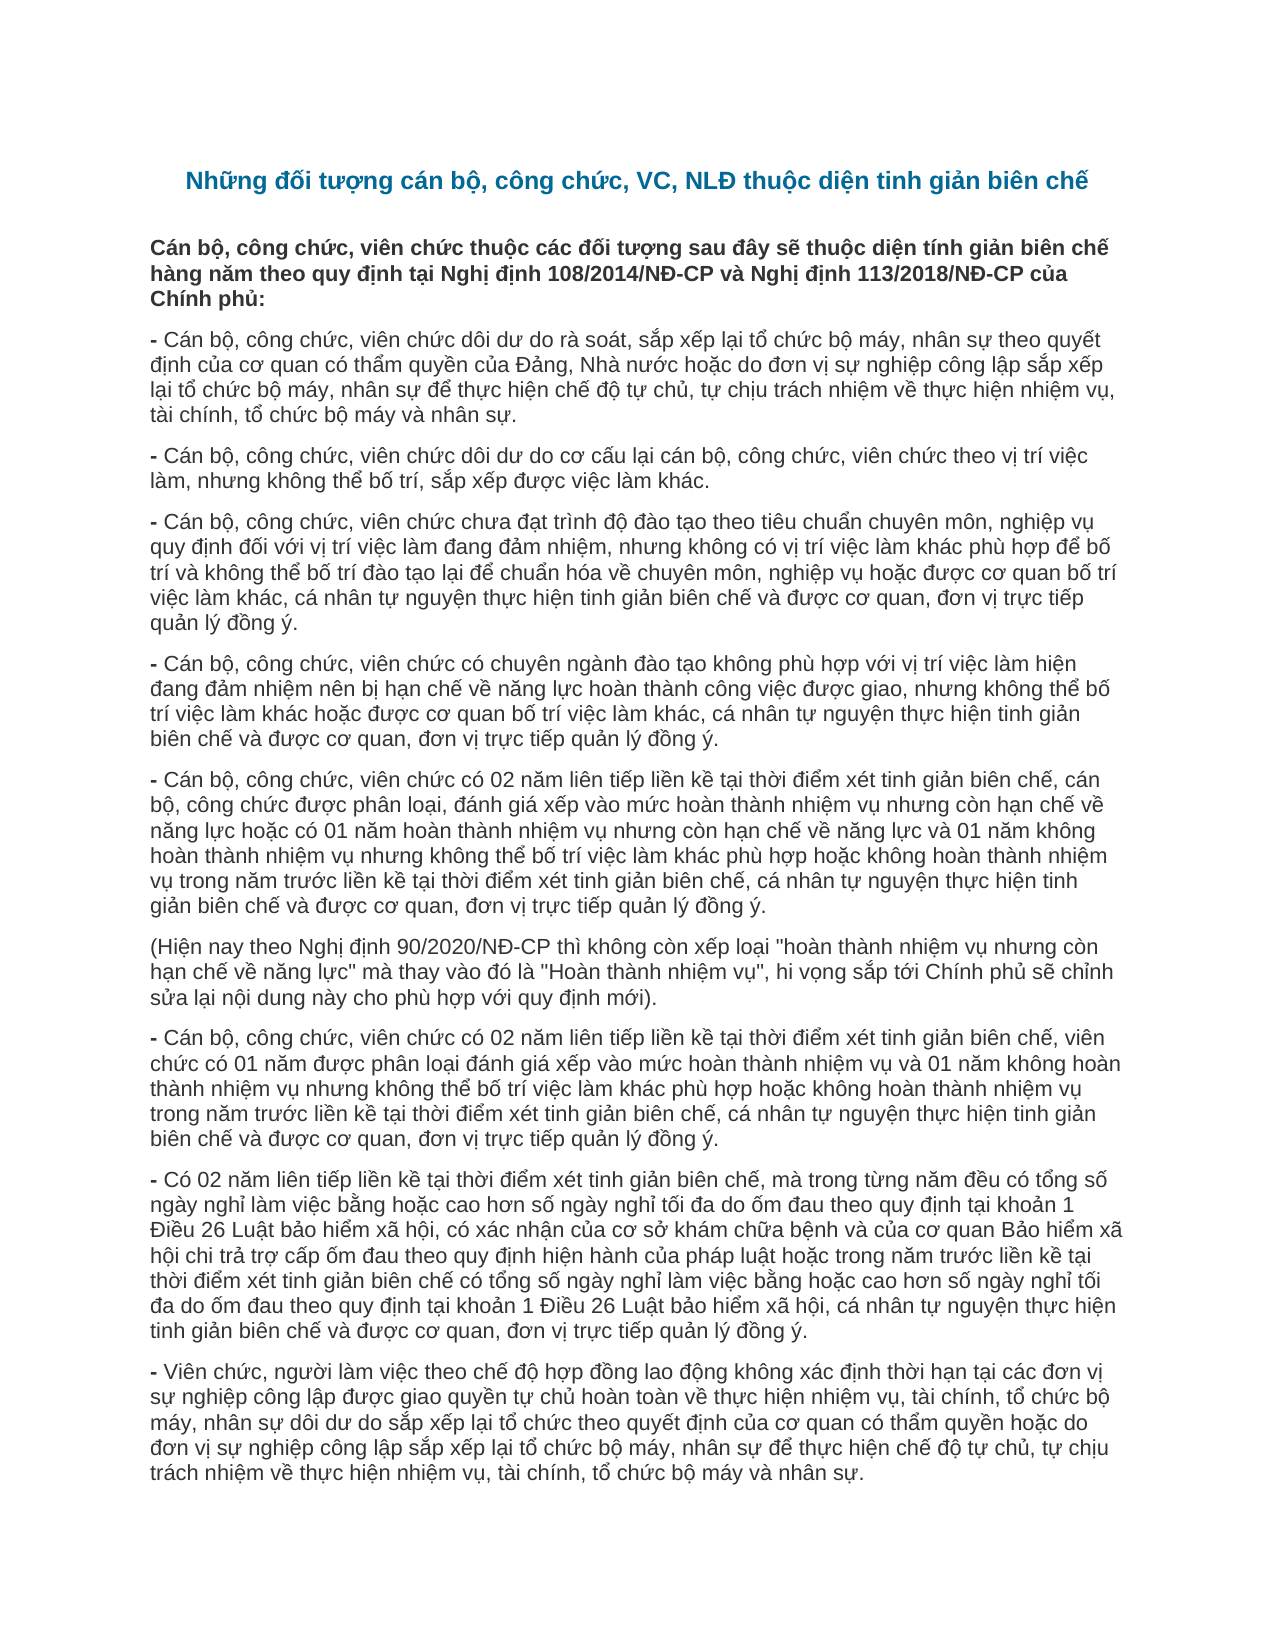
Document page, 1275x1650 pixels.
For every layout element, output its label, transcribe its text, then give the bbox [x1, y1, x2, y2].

text - Có 02 năm liên tiếp liền kề tại thời điểm xét tinh giản biên chế, mà trong từng năm đều có tổng số ngày nghỉ làm việc bằng hoặc cao hơn số ngày nghỉ tối đa do ốm đau theo quy định tại khoản 1 Điều 26 Luật bảo hiểm xã hội, có xác nhận của cơ sở khám chữa bệnh và của cơ quan Bảo hiểm xã hội chi trả trợ cấp ốm đau theo quy định hiện hành của pháp luật hoặc trong năm trước liền kề tại thời điểm xét tinh giản biên chế có tổng số ngày nghỉ làm việc bằng hoặc cao hơn số ngày nghỉ tối đa do ốm đau theo quy định tại khoản 1 Điều 26 Luật bảo hiểm xã hội, cá nhân tự nguyện thực hiện tinh giản biên chế và được cơ quan, đơn vị trực tiếp quản lý đồng ý. [150, 1167, 1125, 1343]
text (Hiện nay theo Nghị định 90/2020/NĐ-CP thì không còn xếp loại "hoàn thành nhiệm vụ nhưng còn hạn chế về năng lực" mà thay vào đó là "Hoàn thành nhiệm vụ", hi vọng sắp tới Chính phủ sẽ chỉnh sửa lại nội dung này cho phù hợp với quy định mới). [150, 934, 1125, 1009]
text - Cán bộ, công chức, viên chức chưa đạt trình độ đào tạo theo tiêu chuẩn chuyên môn, nghiệp vụ quy định đối với vị trí việc làm đang đảm nhiệm, nhưng không có vị trí việc làm khác phù hợp để bố trí và không thể bố trí đào tạo lại để chuẩn hóa về chuyên môn, nghiệp vụ hoặc được cơ quan bố trí việc làm khác, cá nhân tự nguyện thực hiện tinh giản biên chế và được cơ quan, đơn vị trực tiếp quản lý đồng ý. [150, 509, 1125, 635]
text Những đối tượng cán bộ, công chức, VC, NLĐ thuộc diện tinh giản biên chế [150, 166, 1125, 194]
text - Cán bộ, công chức, viên chức có 02 năm liên tiếp liền kề tại thời điểm xét tinh giản biên chế, cán bộ, công chức được phân loại, đánh giá xếp vào mức hoàn thành nhiệm vụ nhưng còn hạn chế về năng lực hoặc có 01 năm hoàn thành nhiệm vụ nhưng còn hạn chế về năng lực và 01 năm không hoàn thành nhiệm vụ nhưng không thể bố trí việc làm khác phù hợp hoặc không hoàn thành nhiệm vụ trong năm trước liền kề tại thời điểm xét tinh giản biên chế, cá nhân tự nguyện thực hiện tinh giản biên chế và được cơ quan, đơn vị trực tiếp quản lý đồng ý. [150, 767, 1125, 918]
text - Cán bộ, công chức, viên chức có chuyên ngành đào tạo không phù hợp với vị trí việc làm hiện đang đảm nhiệm nên bị hạn chế về năng lực hoàn thành công việc được giao, nhưng không thể bố trí việc làm khác hoặc được cơ quan bố trí việc làm khác, cá nhân tự nguyện thực hiện tinh giản biên chế và được cơ quan, đơn vị trực tiếp quản lý đồng ý. [150, 651, 1125, 751]
text - Cán bộ, công chức, viên chức có 02 năm liên tiếp liền kề tại thời điểm xét tinh giản biên chế, viên chức có 01 năm được phân loại đánh giá xếp vào mức hoàn thành nhiệm vụ và 01 năm không hoàn thành nhiệm vụ nhưng không thể bố trí việc làm khác phù hợp hoặc không hoàn thành nhiệm vụ trong năm trước liền kề tại thời điểm xét tinh giản biên chế, cá nhân tự nguyện thực hiện tinh giản biên chế và được cơ quan, đơn vị trực tiếp quản lý đồng ý. [150, 1025, 1125, 1151]
text - Viên chức, người làm việc theo chế độ hợp đồng lao động không xác định thời hạn tại các đơn vị sự nghiệp công lập được giao quyền tự chủ hoàn toàn về thực hiện nhiệm vụ, tài chính, tổ chức bộ máy, nhân sự dôi dư do sắp xếp lại tổ chức theo quyết định của cơ quan có thẩm quyền hoặc do đơn vị sự nghiệp công lập sắp xếp lại tổ chức bộ máy, nhân sự để thực hiện chế độ tự chủ, tự chịu trách nhiệm về thực hiện nhiệm vụ, tài chính, tổ chức bộ máy và nhân sự. [150, 1359, 1125, 1485]
text - Cán bộ, công chức, viên chức dôi dư do rà soát, sắp xếp lại tổ chức bộ máy, nhân sự theo quyết định của cơ quan có thẩm quyền của Đảng, Nhà nước hoặc do đơn vị sự nghiệp công lập sắp xếp lại tổ chức bộ máy, nhân sự để thực hiện chế độ tự chủ, tự chịu trách nhiệm về thực hiện nhiệm vụ, tài chính, tổ chức bộ máy và nhân sự. [150, 326, 1125, 427]
text Cán bộ, công chức, viên chức thuộc các đối tượng sau đây sẽ thuộc diện tính giản biên chế hàng năm theo quy định tại Nghị định 108/2014/NĐ-CP và Nghị định 113/2018/NĐ-CP của Chính phủ: [150, 235, 1125, 311]
text - Cán bộ, công chức, viên chức dôi dư do cơ cấu lại cán bộ, công chức, viên chức theo vị trí việc làm, nhưng không thể bố trí, sắp xếp được việc làm khác. [150, 443, 1125, 493]
